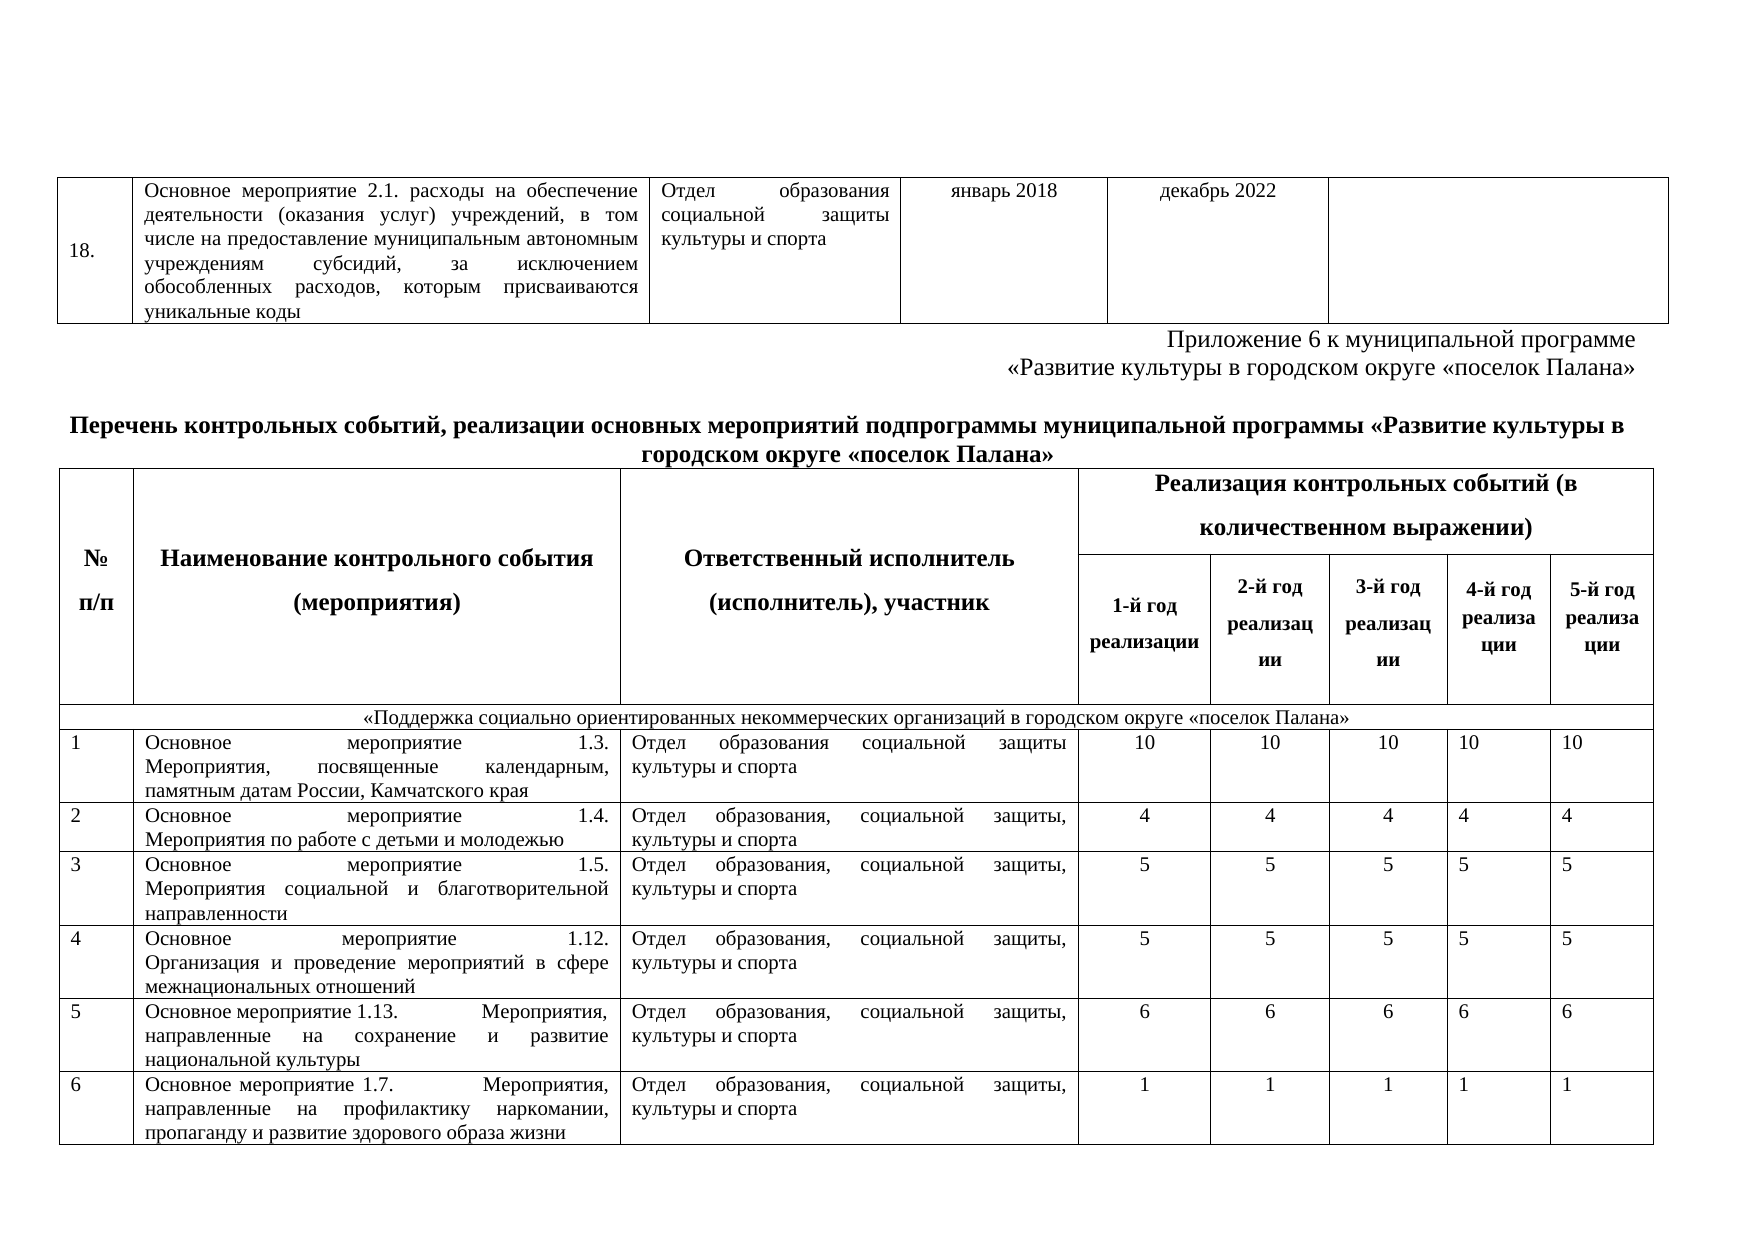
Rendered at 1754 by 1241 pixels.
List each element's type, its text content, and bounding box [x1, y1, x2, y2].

table_cell 10 [1448, 730, 1550, 802]
table_cell Основное мероприятие 1.13. Мероприятия, направленные на сохранение и развитие национальной культуры [134, 999, 620, 1071]
text «Развитие культуры в городском округе «поселок Палана» [59, 352, 1636, 381]
table_cell 5 [1330, 852, 1447, 924]
table_cell 6 [1211, 999, 1329, 1071]
table_header Наименование контрольного события (мероприятия) [134, 469, 620, 704]
table_cell 10 [1551, 730, 1653, 802]
table_cell Основное мероприятие 1.4. Мероприятия по работе с детьми и молодежью [134, 803, 620, 851]
table_cell 4 [60, 926, 133, 998]
table_cell 1 [1211, 1072, 1329, 1144]
table_cell 4 [1079, 803, 1210, 851]
table_cell 5 [1330, 926, 1447, 998]
table_cell 4 [1330, 803, 1447, 851]
table_cell Основное мероприятие 1.12. Организация и проведение мероприятий в сфере межнациональных отношений [134, 926, 620, 998]
table_cell 10 [1079, 730, 1210, 802]
table_cell Отдел образования, социальной защиты, культуры и спорта [621, 852, 1078, 924]
table_header № п/п [60, 469, 133, 704]
table_cell Основное мероприятие 1.3. Мероприятия, посвященные календарным, памятным датам России, Камчатского края [134, 730, 620, 802]
table_cell 1 [1448, 1072, 1550, 1144]
table_cell 5 [60, 999, 133, 1071]
table_cell 4 [1448, 803, 1550, 851]
table_cell 1-й год реализации [1079, 555, 1210, 704]
table_cell январь 2018 [901, 178, 1107, 323]
table_cell Отдел образования, социальной защиты, культуры и спорта [621, 999, 1078, 1071]
table_cell 1 [1079, 1072, 1210, 1144]
table_cell 3-й год реализации [1330, 555, 1447, 704]
text Перечень контрольных событий, реализации основных мероприятий подпрограммы муниципальной программы «Развитие культуры в городском округе «поселок Палана» [59, 410, 1636, 467]
table_cell 6 [60, 1072, 133, 1144]
table_cell 5 [1551, 852, 1653, 924]
table_cell 6 [1330, 999, 1447, 1071]
table_cell декабрь 2022 [1108, 178, 1328, 323]
table_cell 5 [1211, 852, 1329, 924]
table_cell Основное мероприятие 1.5. Мероприятия социальной и благотворительной направленности [134, 852, 620, 924]
table_cell 5 [1448, 852, 1550, 924]
table_cell Отдел образования, социальной защиты, культуры и спорта [621, 803, 1078, 851]
table_cell 4 [1211, 803, 1329, 851]
table_cell 6 [1551, 999, 1653, 1071]
table_cell 1 [1330, 1072, 1447, 1144]
table_cell 6 [1079, 999, 1210, 1071]
table_cell Основное мероприятие 1.7. Мероприятия, направленные на профилактику наркомании, пропаганду и развитие здорового образа жизни [134, 1072, 620, 1144]
table_cell 1 [60, 730, 133, 802]
table_cell 1 [1551, 1072, 1653, 1144]
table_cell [621, 1072, 1078, 1144]
table_cell 18. [58, 178, 132, 323]
table_cell 2 [60, 803, 133, 851]
table_cell 5 [1448, 926, 1550, 998]
table_cell 5 [1551, 926, 1653, 998]
table_cell 5 [1079, 852, 1210, 924]
table_header Ответственный исполнитель (исполнитель), участник [621, 469, 1078, 704]
table_header Реализация контрольных событий (в количественном выражении) [1079, 469, 1653, 553]
table_cell Основное мероприятие 2.1. расходы на обеспечение деятельности (оказания услуг) учреждений, в том числе на предоставление муниципальным автономным учреждениям субсидий, за исключением обособленных расходов, которым присваиваются уникальные коды [133, 178, 649, 323]
table_cell 5-й год реализации [1551, 555, 1653, 704]
table_cell 5 [1211, 926, 1329, 998]
table_cell Отдел образования социальной защиты культуры и спорта [621, 730, 1078, 802]
table_cell 10 [1211, 730, 1329, 802]
table_cell «Поддержка социально ориентированных некоммерческих организаций в городском округе «поселок Палана» [60, 705, 1653, 729]
table_cell 4-й год реализации [1448, 555, 1550, 704]
table_cell 6 [1448, 999, 1550, 1071]
table_cell 5 [1079, 926, 1210, 998]
text Приложение 6 к муниципальной программе [59, 324, 1636, 352]
table_cell 3 [60, 852, 133, 924]
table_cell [650, 178, 900, 323]
table_cell 10 [1330, 730, 1447, 802]
table_cell Отдел образования, социальной защиты, культуры и спорта [621, 926, 1078, 998]
table_cell 2-й год реализации [1211, 555, 1329, 704]
table_cell 4 [1551, 803, 1653, 851]
